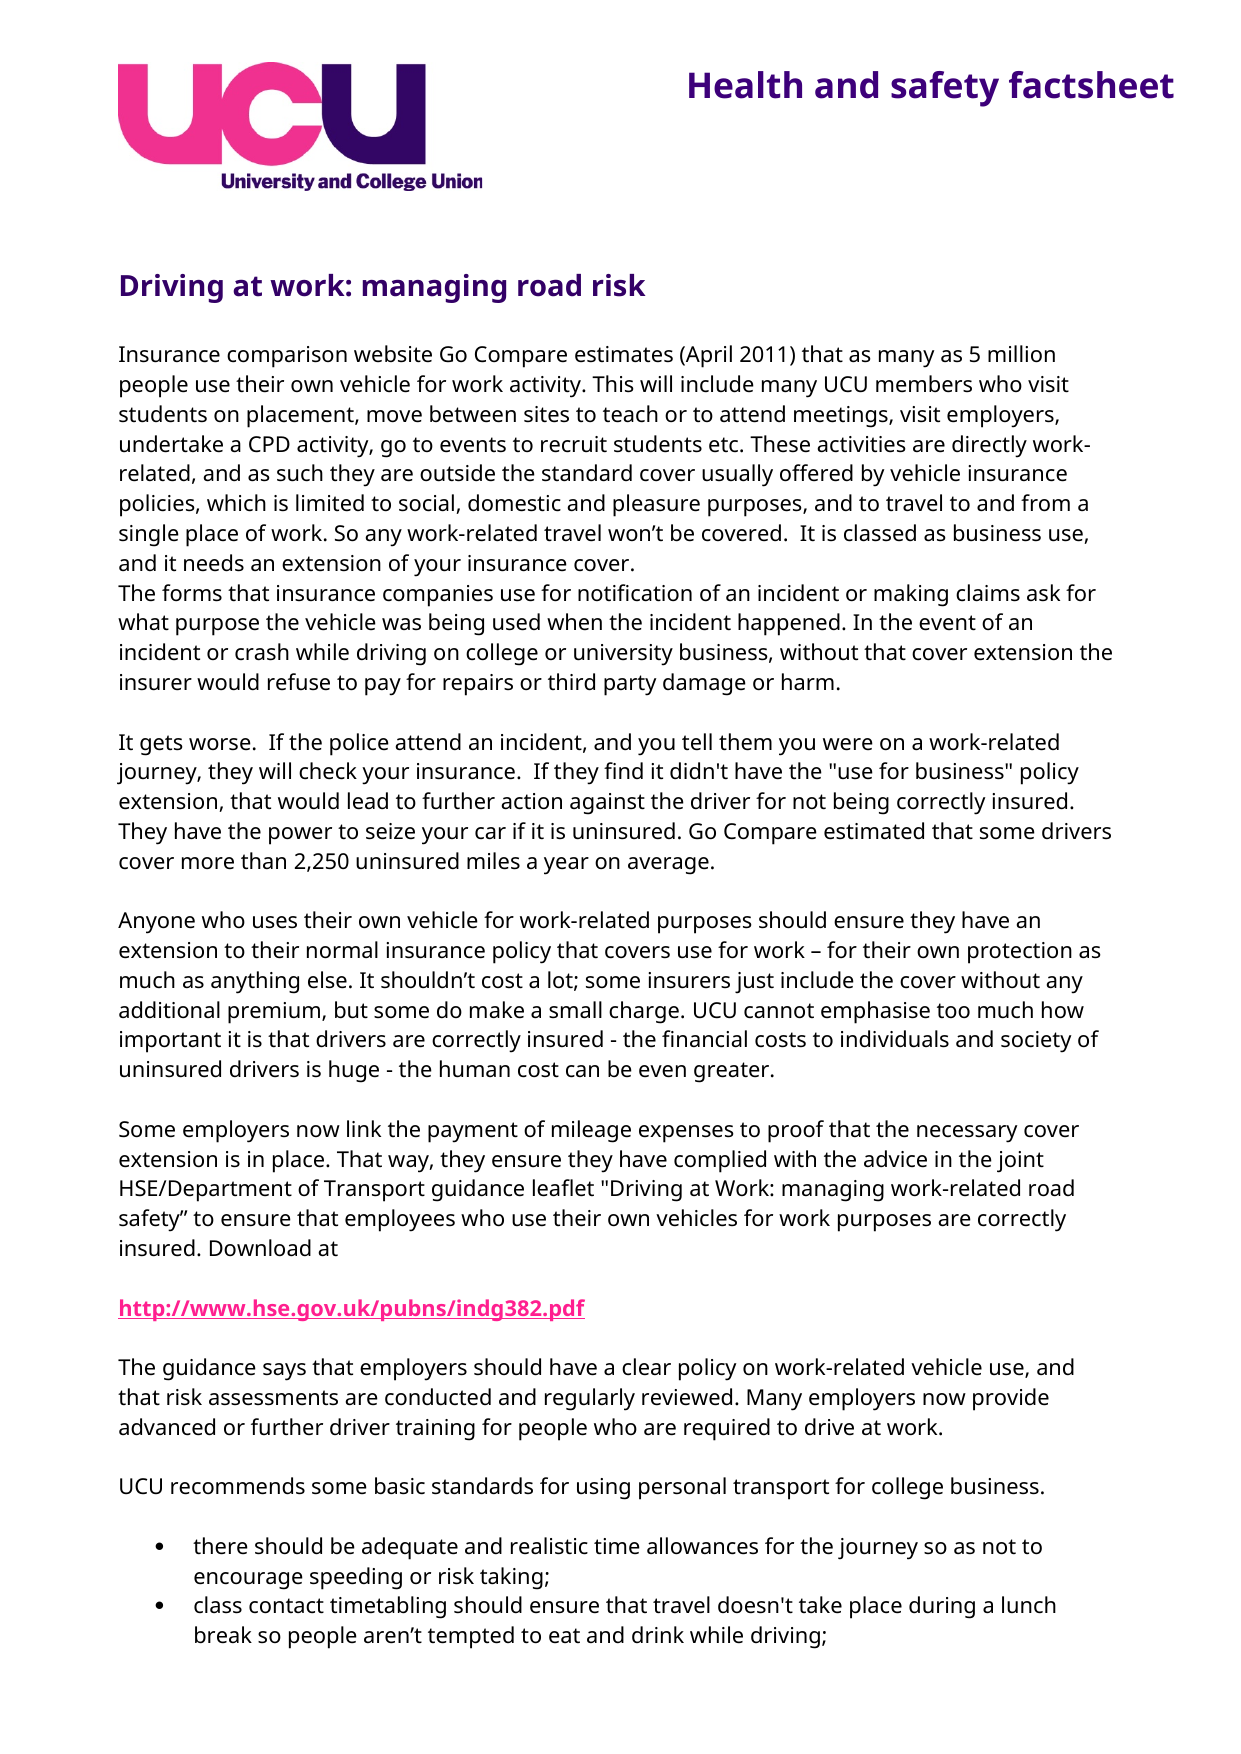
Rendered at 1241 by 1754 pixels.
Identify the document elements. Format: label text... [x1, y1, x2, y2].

text UCU recommends some basic standards for using personal transport for college business. [118, 1471, 1122, 1501]
text Some employers now link the payment of mileage expenses to proof that the necessary cover extension is in place. That way, they ensure they have complied with the advice in the joint HSE/Department of Transport guidance leaflet "Driving at Work: managing work-related road safety” to ensure that employees who use their own vehicles for work purposes are correctly insured. Download at [118, 1114, 1122, 1263]
text The forms that insurance companies use for notification of an incident or making claims ask for what purpose the vehicle was being used when the incident happened. In the event of an incident or crash while driving on college or university business, without that cover extension the insurer would refuse to pay for repairs or third party damage or harm. [118, 577, 1122, 697]
text The guidance says that employers should have a clear policy on work-related vehicle use, and that risk assessments are conducted and regularly reviewed. Many employers now provide advanced or further driver training for people who are required to drive at work. [118, 1352, 1122, 1441]
text Driving at work: managing road risk [118, 265, 1122, 305]
picture [118, 62, 483, 191]
list class contact timetabling should ensure that travel doesn't take place during a lunch break so people aren’t tempted to eat and drink while driving; [156, 1590, 1122, 1650]
text http://www.hse.gov.uk/pubns/indg382.pdf [118, 1292, 1122, 1322]
text Anyone who uses their own vehicle for work-related purposes should ensure they have an extension to their normal insurance policy that covers use for work – for their own protection as much as anything else. It shouldn’t cost a lot; some insurers just include the cover without any additional premium, but some do make a small charge. UCU cannot emphasise too much how important it is that drivers are correctly insured - the financial costs to individuals and society of uninsured drivers is huge - the human cost can be even greater. [118, 905, 1122, 1084]
text It gets worse. If the police attend an incident, and you tell them you were on a work-related journey, they will check your insurance. If they find it didn't have the "use for business" policy extension, that would lead to further action against the driver for not being correctly insured. They have the power to seize your car if it is uninsured. Go Compare estimated that some drivers cover more than 2,250 uninsured miles a year on average. [118, 726, 1122, 875]
text Insurance comparison website Go Compare estimates (April 2011) that as many as 5 million people use their own vehicle for work activity. This will include many UCU members who visit students on placement, move between sites to teach or to attend meetings, visit employers, undertake a CPD activity, go to events to recruit students etc. These activities are directly work-related, and as such they are outside the standard cover usually offered by vehicle insurance policies, which is limited to social, domestic and pleasure purposes, and to travel to and from a single place of work. So any work-related travel won’t be covered. It is classed as business use, and it needs an extension of your insurance cover. [118, 339, 1122, 577]
list there should be adequate and realistic time allowances for the journey so as not to encourage speeding or risk taking; [156, 1531, 1122, 1590]
